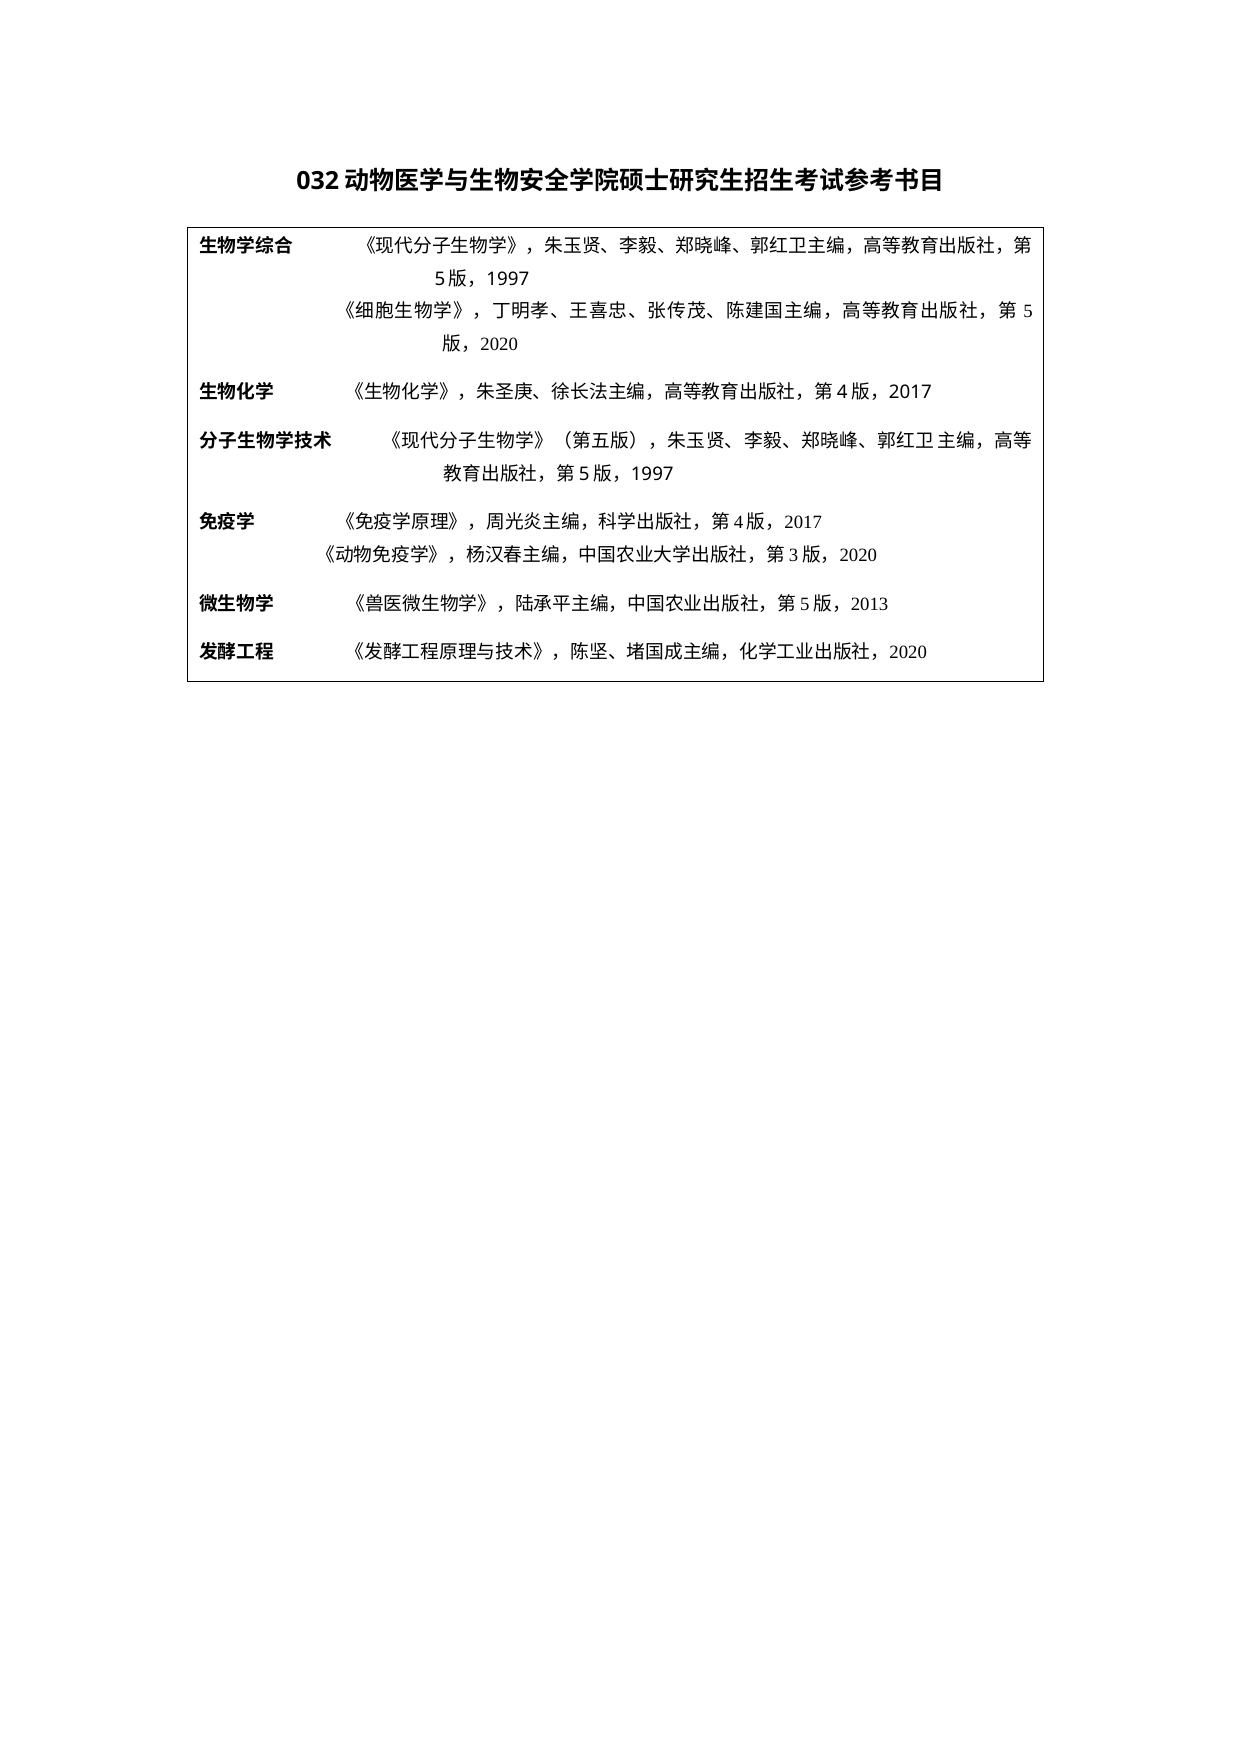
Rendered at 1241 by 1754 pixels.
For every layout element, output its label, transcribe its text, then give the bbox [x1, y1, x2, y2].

table_header 生物学综合 《现代分子生物学》，朱玉贤、李毅、郑晓峰、郭红卫主编，高等教育出版社，第5版，1997 《细胞生物学》，丁明孝、王喜忠、张传茂、陈建国主编，高等教育出版社，第5版，2020 生物化学 《生物化学》，朱圣庚、徐长法主编，高等教育出版社，第4版，2017 分子生物学技术 《现代分子生物学》（第五版），朱玉贤、李毅、郑晓峰、郭红卫主编，高等教育出版社，第5版，1997 免疫学 《免疫学原理》，周光炎主编，科学出版社，第4版，2017 《动物免疫学》，杨汉春主编，中国农业大学出版社，第3版，2020 微生物学 《兽医微生物学》，陆承平主编，中国农业出版社，第5版，2013 发酵工程 《发酵工程原理与技术》，陈坚、堵国成主编，化学工业出版社，2020 [188, 228, 1043, 681]
text 032动物医学与生物安全学院硕士研究生招生考试参考书目 [187, 146, 1053, 211]
